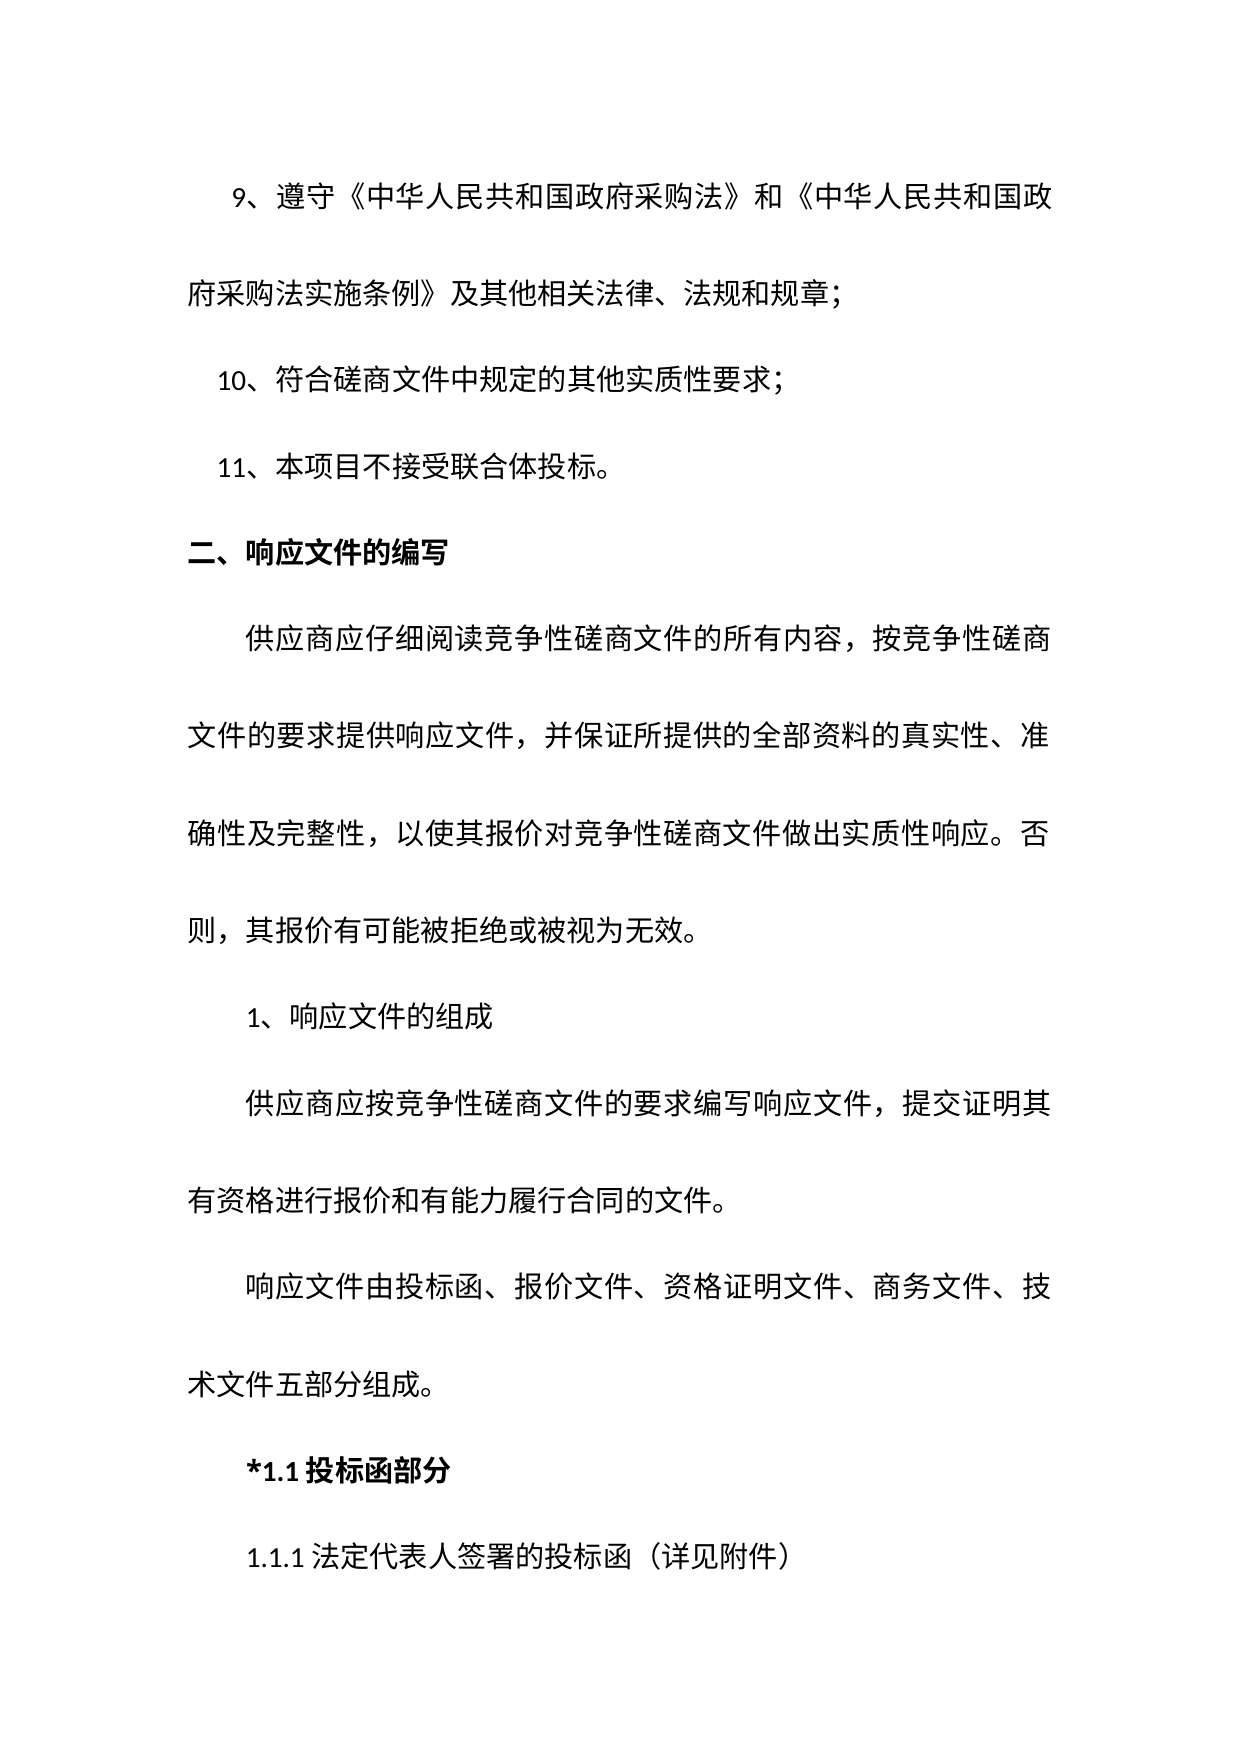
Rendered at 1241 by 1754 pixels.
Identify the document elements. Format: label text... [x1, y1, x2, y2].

text 响应文件由投标函、报价文件、资格证明文件、商务文件、技术文件五部分组成。 [187, 1252, 1053, 1415]
text 供应商应仔细阅读竞争性磋商文件的所有内容，按竞争性磋商文件的要求提供响应文件，并保证所提供的全部资料的真实性、准确性及完整性，以使其报价对竞争性磋商文件做出实质性响应。否则，其报价有可能被拒绝或被视为无效。 [187, 604, 1053, 962]
text 二、响应文件的编写 [187, 518, 1053, 583]
text 1、响应文件的组成 [187, 983, 1053, 1048]
text *1.1 投标函部分 [187, 1436, 1053, 1501]
text 11、本项目不接受联合体投标。 [187, 432, 1053, 497]
text 10、符合磋商文件中规定的其他实质性要求； [187, 346, 1053, 411]
text 供应商应按竞争性磋商文件的要求编写响应文件，提交证明其有资格进行报价和有能力履行合同的文件。 [187, 1069, 1053, 1231]
text 9、遵守《中华人民共和国政府采购法》和《中华人民共和国政府采购法实施条例》及其他相关法律、法规和规章； [187, 162, 1053, 324]
text 1.1.1 法定代表人签署的投标函（详见附件） [187, 1522, 1053, 1587]
